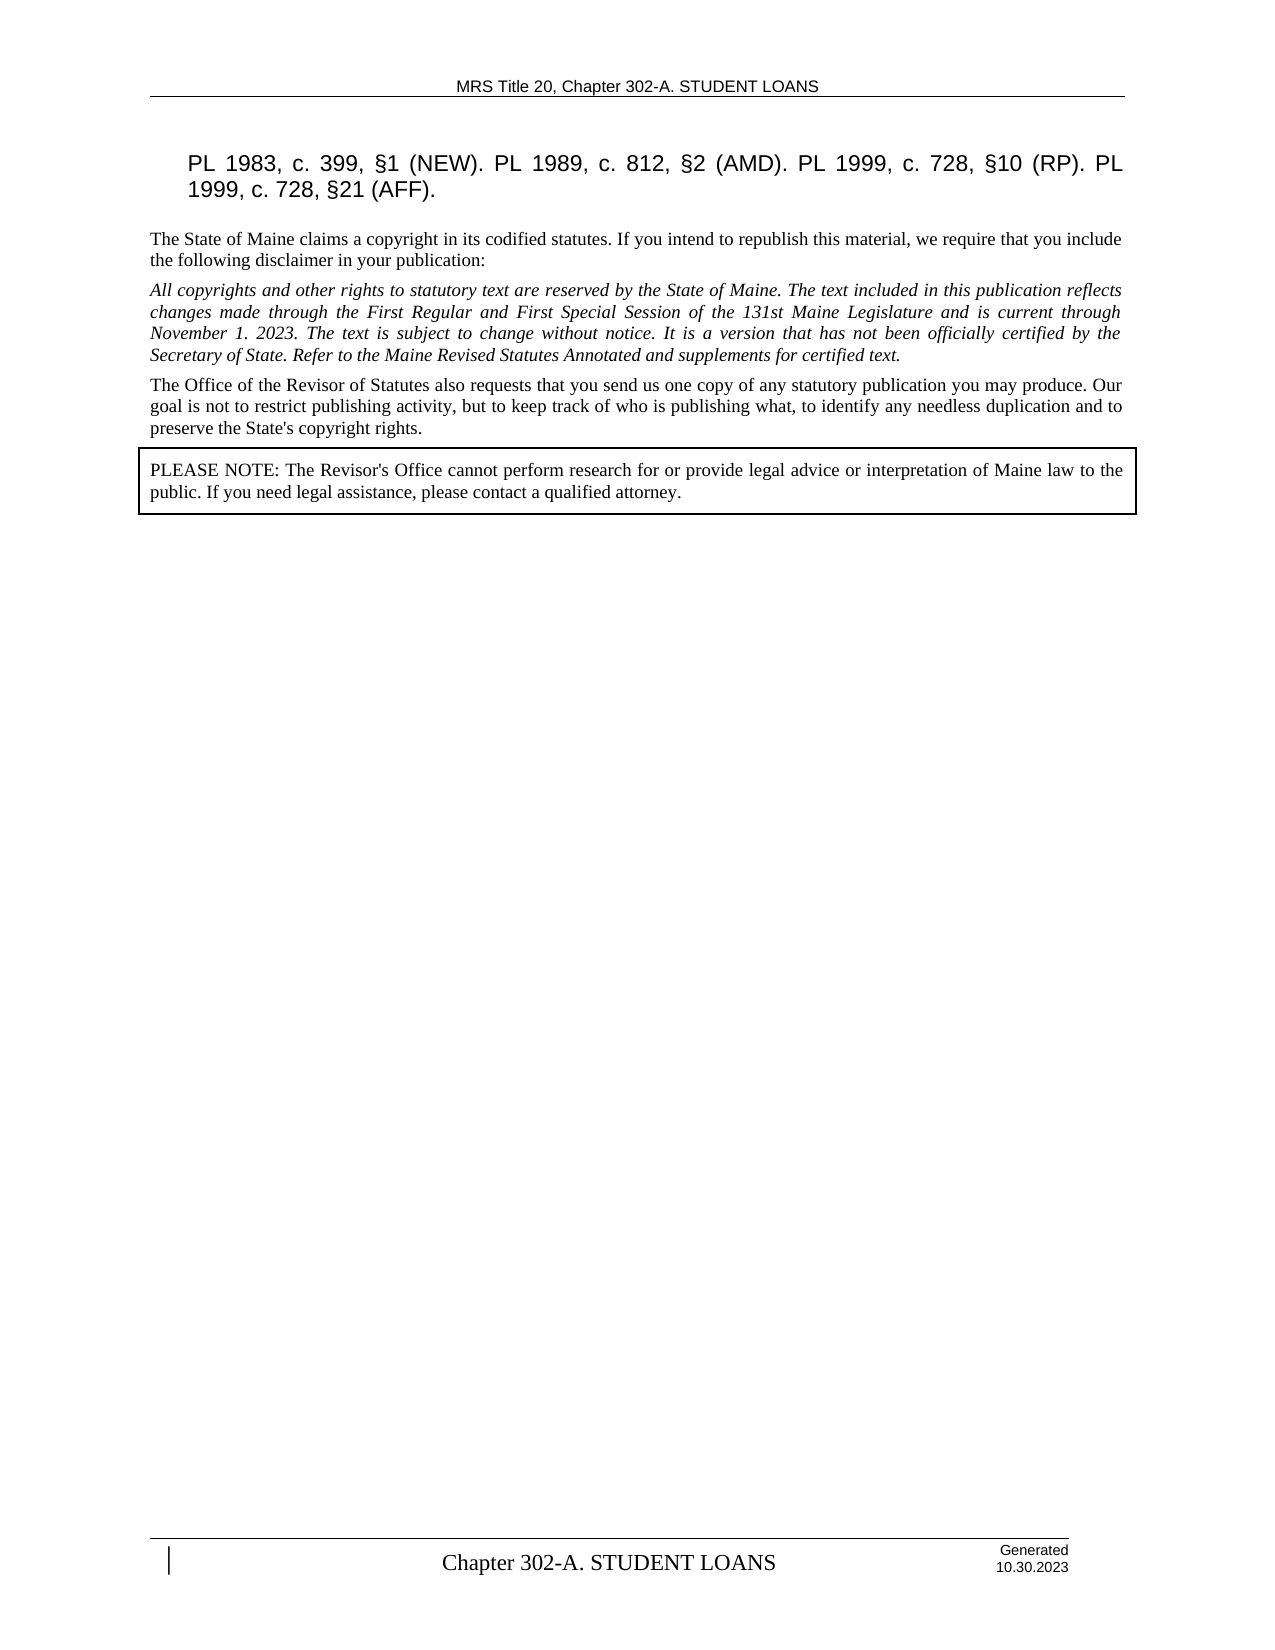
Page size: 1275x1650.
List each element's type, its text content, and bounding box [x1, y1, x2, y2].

text PLEASE NOTE: The Revisor's Office cannot perform research for or provide legal advice or interpretation of Maine law to the public. If you need legal assistance, please contact a qualified attorney. [140, 449, 1135, 513]
text PL 1983, c. 399, §1 (NEW). PL 1989, c. 812, §2 (AMD). PL 1999, c. 728, §10 (RP). PL 1999, c. 728, §21 (AFF). [187, 150, 1125, 203]
text All copyrights and other rights to statutory text are reserved by the State of Maine. The text included in this publication reflects changes made through the First Regular and First Special Session of the 131st Maine Legislature and is current through November 1. 2023 . The text is subject to change without notice. It is a version that has not been officially certified by the Secretary of State. Refer to the Maine Revised Statutes Annotated and supplements for certified text. [150, 279, 1125, 365]
text The Office of the Revisor of Statutes also requests that you send us one copy of any statutory publication you may produce. Our goal is not to restrict publishing activity, but to keep track of who is publishing what, to identify any needless duplication and to preserve the State's copyright rights. [150, 374, 1125, 438]
text The State of Maine claims a copyright in its codified statutes. If you intend to republish this material, we require that you include the following disclaimer in your publication: [150, 228, 1125, 271]
